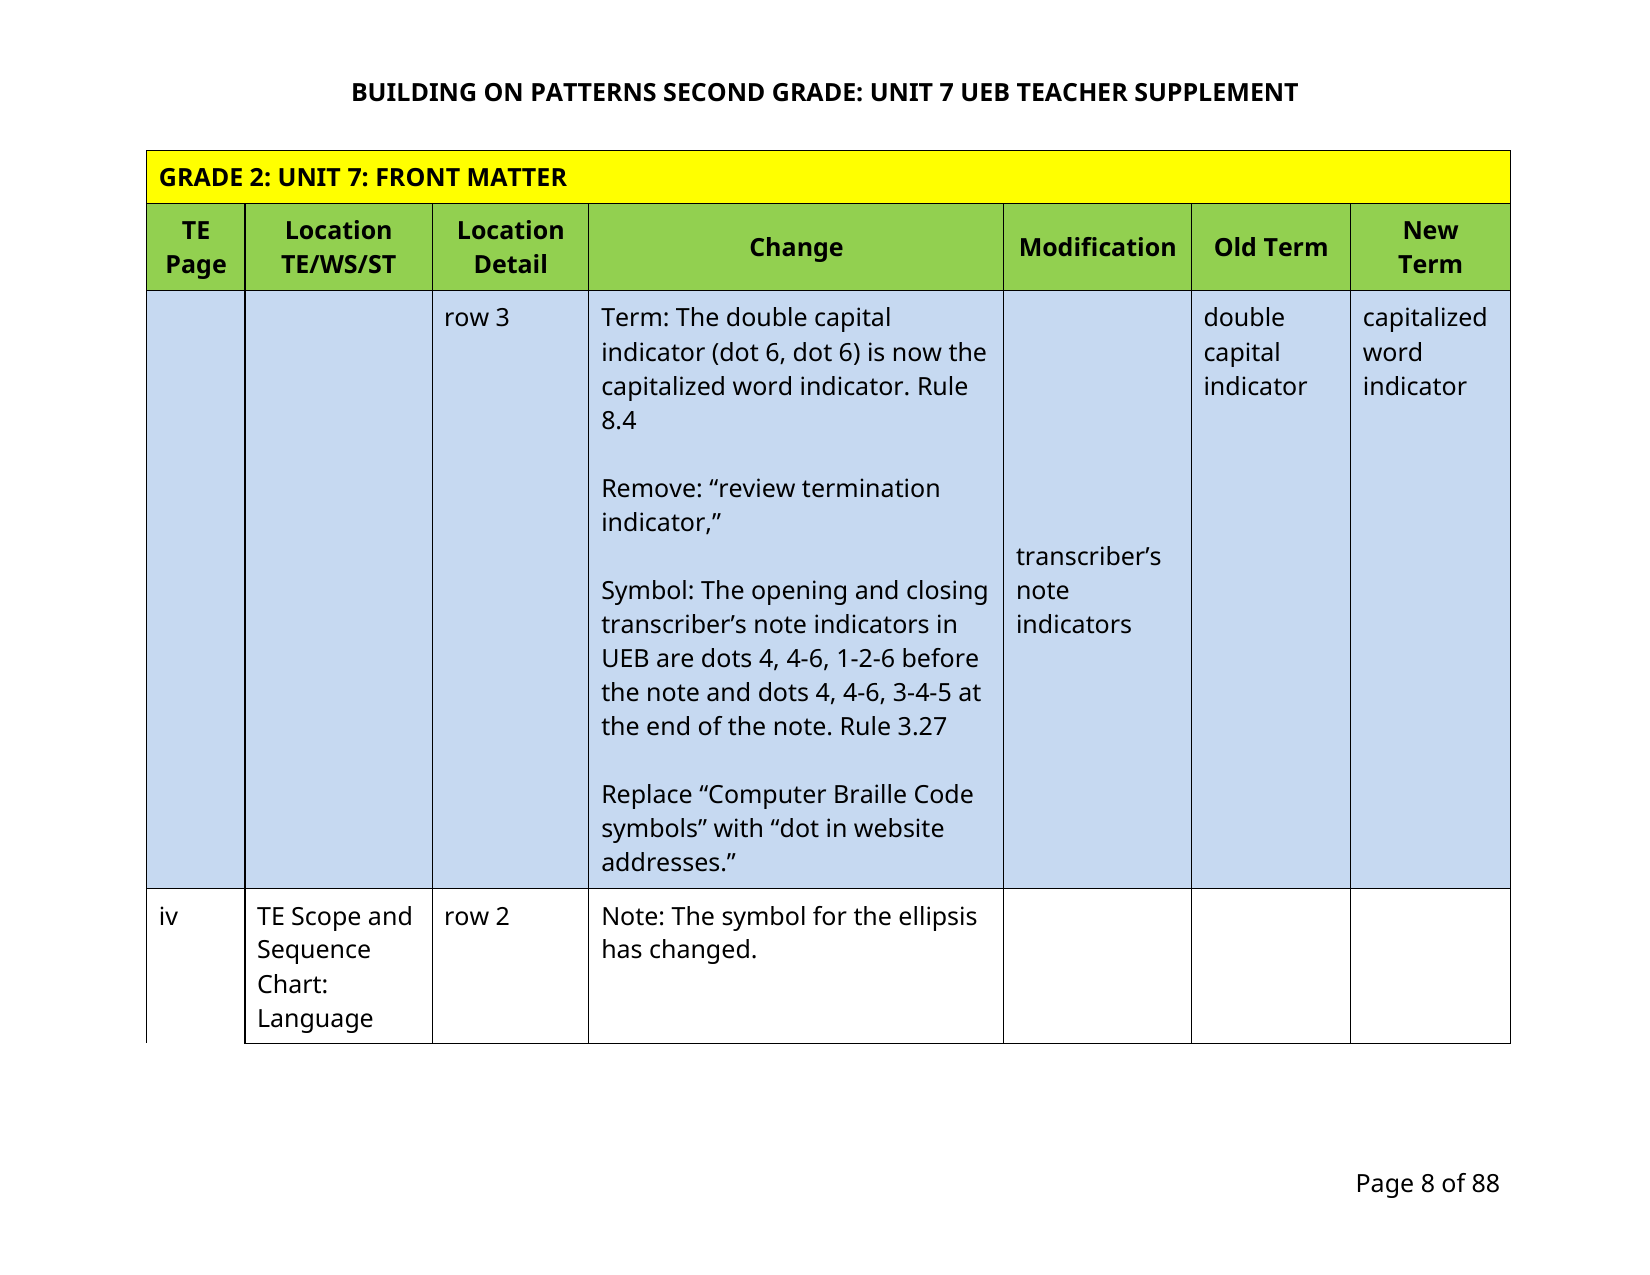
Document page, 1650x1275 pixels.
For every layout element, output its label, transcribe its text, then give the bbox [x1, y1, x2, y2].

table_cell row 3 [433, 291, 588, 888]
table_cell Location Detail [433, 204, 588, 290]
table_cell double capital indicator [1192, 291, 1350, 888]
table_cell [147, 291, 244, 888]
table_cell New Term [1351, 204, 1510, 290]
table_cell [246, 291, 432, 888]
table_cell row 2 [433, 889, 588, 1043]
table_cell TE Page [147, 204, 244, 290]
table_cell [1351, 889, 1510, 1043]
table_cell Note: The symbol for the ellipsis has changed. [589, 889, 1003, 1043]
table_cell transcriber’s note indicators [1004, 291, 1191, 888]
table_header GRADE 2: UNIT 7: FRONT MATTER [147, 151, 1510, 203]
table_cell Old Term [1192, 204, 1350, 290]
table_cell capitalized word indicator [1351, 291, 1510, 888]
table_cell Term: The double capital indicator (dot 6, dot 6) is now the capitalized word indicator. Rule 8.4 Remove: “review termination indicator,” Symbol: The opening and closing transcriber’s note indicators in UEB are dots 4, 4-6, 1-2-6 before the note and dots 4, 4-6, 3-4-5 at the end of the note. Rule 3.27 Replace “Computer Braille Code symbols” with “dot in website addresses.” [589, 291, 1003, 888]
table_cell TE Scope and Sequence Chart: Language [246, 889, 432, 1043]
table_cell Location TE/WS/ST [246, 204, 432, 290]
table_cell Modification [1004, 204, 1191, 290]
table_cell [1192, 889, 1350, 1043]
table_cell [1004, 889, 1191, 1043]
table_cell iv [147, 889, 244, 1043]
table_cell Change [589, 204, 1003, 290]
